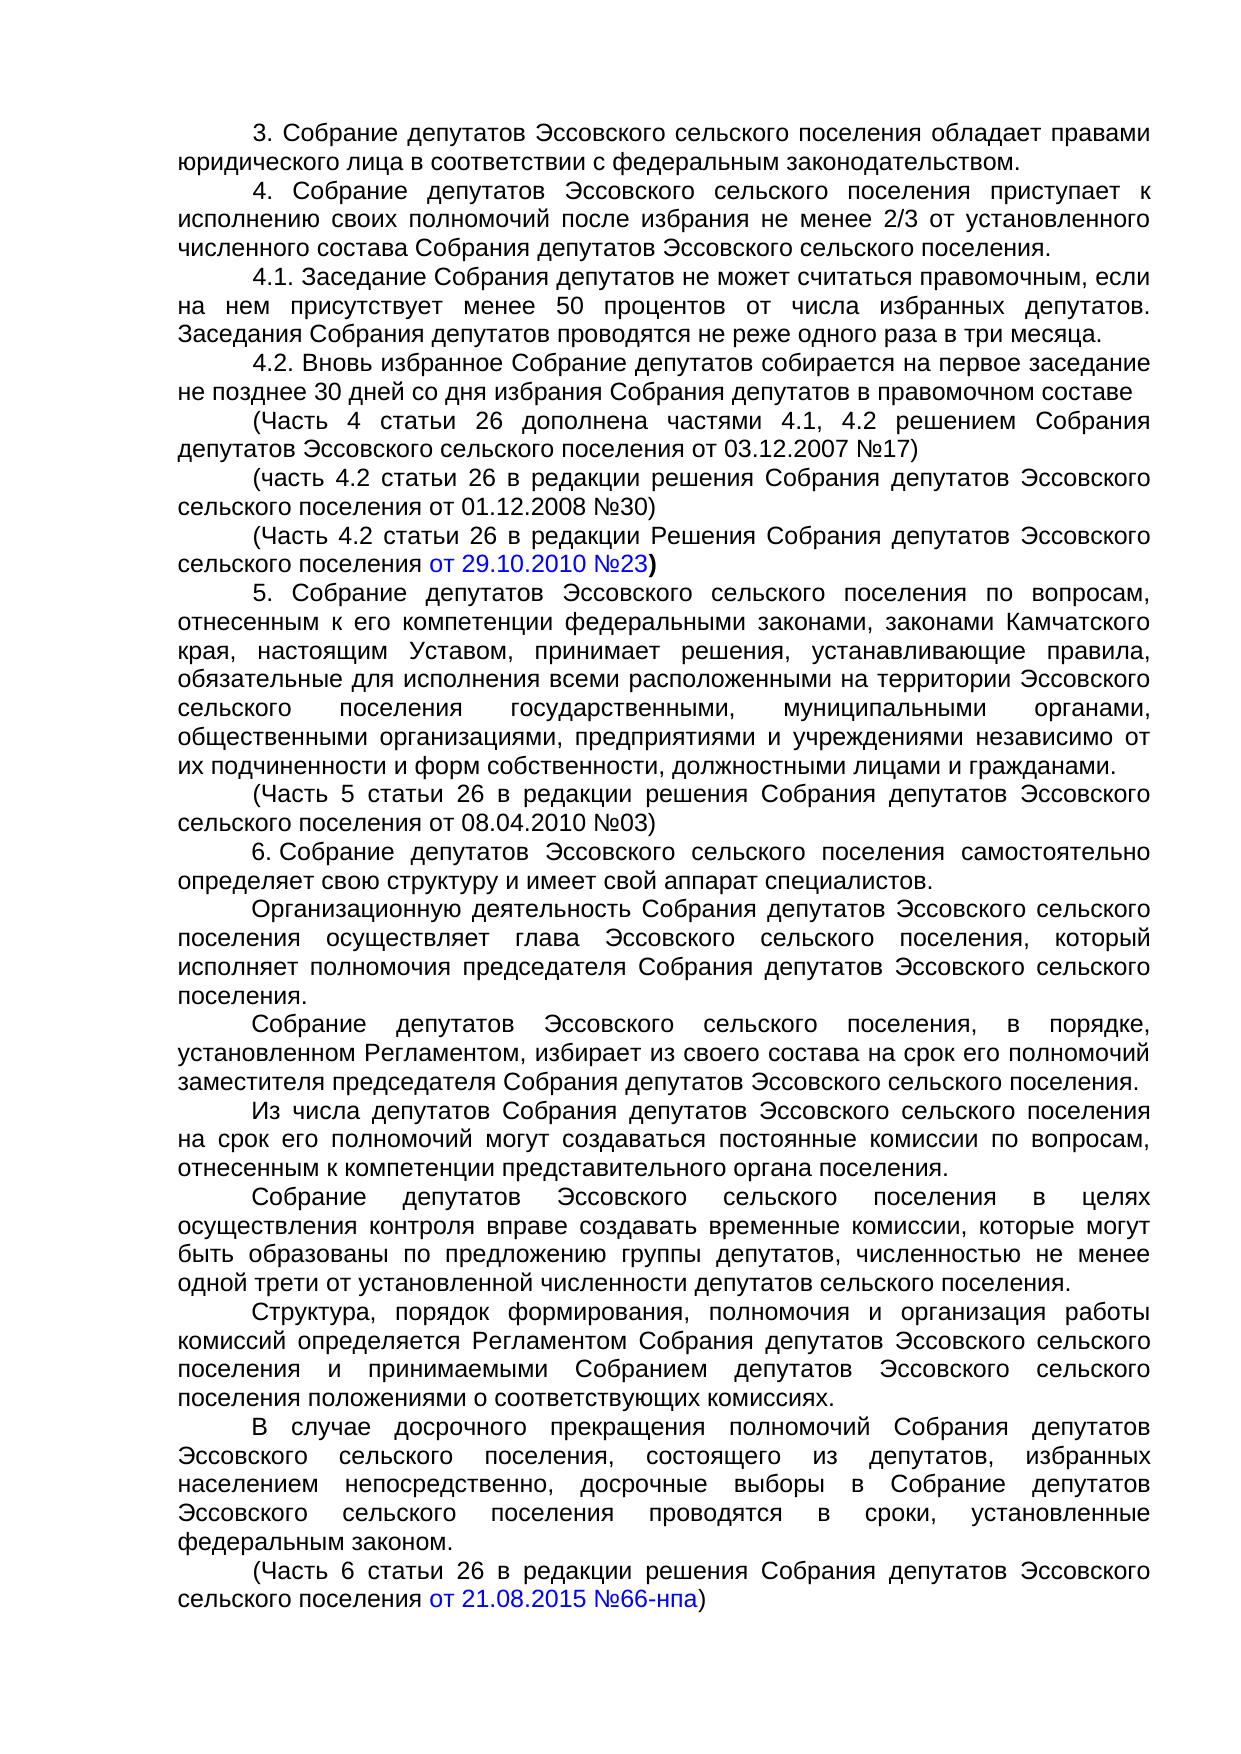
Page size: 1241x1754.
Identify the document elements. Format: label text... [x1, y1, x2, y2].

text Структура, порядок формирования, полномочия и организация работы комиссий определяется Регламентом Собрания депутатов Эссовского сельского поселения и принимаемыми Собранием депутатов Эссовского сельского поселения положениями о соответствующих комиссиях. [177, 1297, 1152, 1412]
text 4.2. Вновь избранное Собрание депутатов собирается на первое заседание не позднее 30 дней со дня избрания Собрания депутатов в правомочном составе [177, 348, 1152, 406]
text Организационную деятельность Собрания депутатов Эссовского сельского поселения осуществляет глава Эссовского сельского поселения, который исполняет полномочия председателя Собрания депутатов Эссовского сельского поселения. [177, 894, 1152, 1009]
text (Часть 5 статьи 26 в редакции решения Собрания депутатов Эссовского сельского поселения от 08.04.2010 №03) [177, 779, 1152, 837]
text 6. Собрание депутатов Эссовского сельского поселения самостоятельно определяет свою структуру и имеет свой аппарат специалистов. [177, 837, 1152, 894]
text Собрание депутатов Эссовского сельского поселения в целях осуществления контроля вправе создавать временные комиссии, которые могут быть образованы по предложению группы депутатов, численностью не менее одной трети от установленной численности депутатов сельского поселения. [177, 1182, 1152, 1297]
text Собрание депутатов Эссовского сельского поселения, в порядке, установленном Регламентом, избирает из своего состава на срок его полномочий заместителя председателя Собрания депутатов Эссовского сельского поселения. [177, 1009, 1152, 1096]
text Из числа депутатов Собрания депутатов Эссовского сельского поселения на срок его полномочий могут создаваться постоянные комиссии по вопросам, отнесенным к компетенции представительного органа поселения. [177, 1096, 1152, 1182]
text 3. Собрание депутатов Эссовского сельского поселения обладает правами юридического лица в соответствии с федеральным законодательством. [177, 118, 1152, 176]
text (часть 4.2 статьи 26 в редакции решения Собрания депутатов Эссовского сельского поселения от 01.12.2008 №30) [177, 463, 1152, 521]
text 5. Собрание депутатов Эссовского сельского поселения по вопросам, отнесенным к его компетенции федеральными законами, законами Камчатского края, настоящим Уставом, принимает решения, устанавливающие правила, обязательные для исполнения всеми расположенными на территории Эссовского сельского поселения государственными, муниципальными органами, общественными организациями, предприятиями и учреждениями независимо от их подчиненности и форм собственности, должностными лицами и гражданами. [177, 578, 1152, 779]
text (Часть 6 статьи 26 в редакции решения Собрания депутатов Эссовского сельского поселения от 21.08.2015 №66-нпа) [177, 1556, 1152, 1613]
text 4. Собрание депутатов Эссовского сельского поселения приступает к исполнению своих полномочий после избрания не менее 2/3 от установленного численного состава Собрания депутатов Эссовского сельского поселения. [177, 176, 1152, 262]
text (Часть 4.2 статьи 26 в редакции Решения Собрания депутатов Эссовского сельского поселения от 29.10.2010 №23) [177, 521, 1152, 578]
text (Часть 4 статьи 26 дополнена частями 4.1, 4.2 решением Собрания депутатов Эссовского сельского поселения от 03.12.2007 №17) [177, 406, 1152, 463]
text В случае досрочного прекращения полномочий Собрания депутатов Эссовского сельского поселения, состоящего из депутатов, избранных населением непосредственно, досрочные выборы в Собрание депутатов Эссовского сельского поселения проводятся в сроки, установленные федеральным законом. [177, 1412, 1152, 1556]
text 4.1. Заседание Собрания депутатов не может считаться правомочным, если на нем присутствует менее 50 процентов от числа избранных депутатов. Заседания Собрания депутатов проводятся не реже одного раза в три месяца. [177, 262, 1152, 348]
